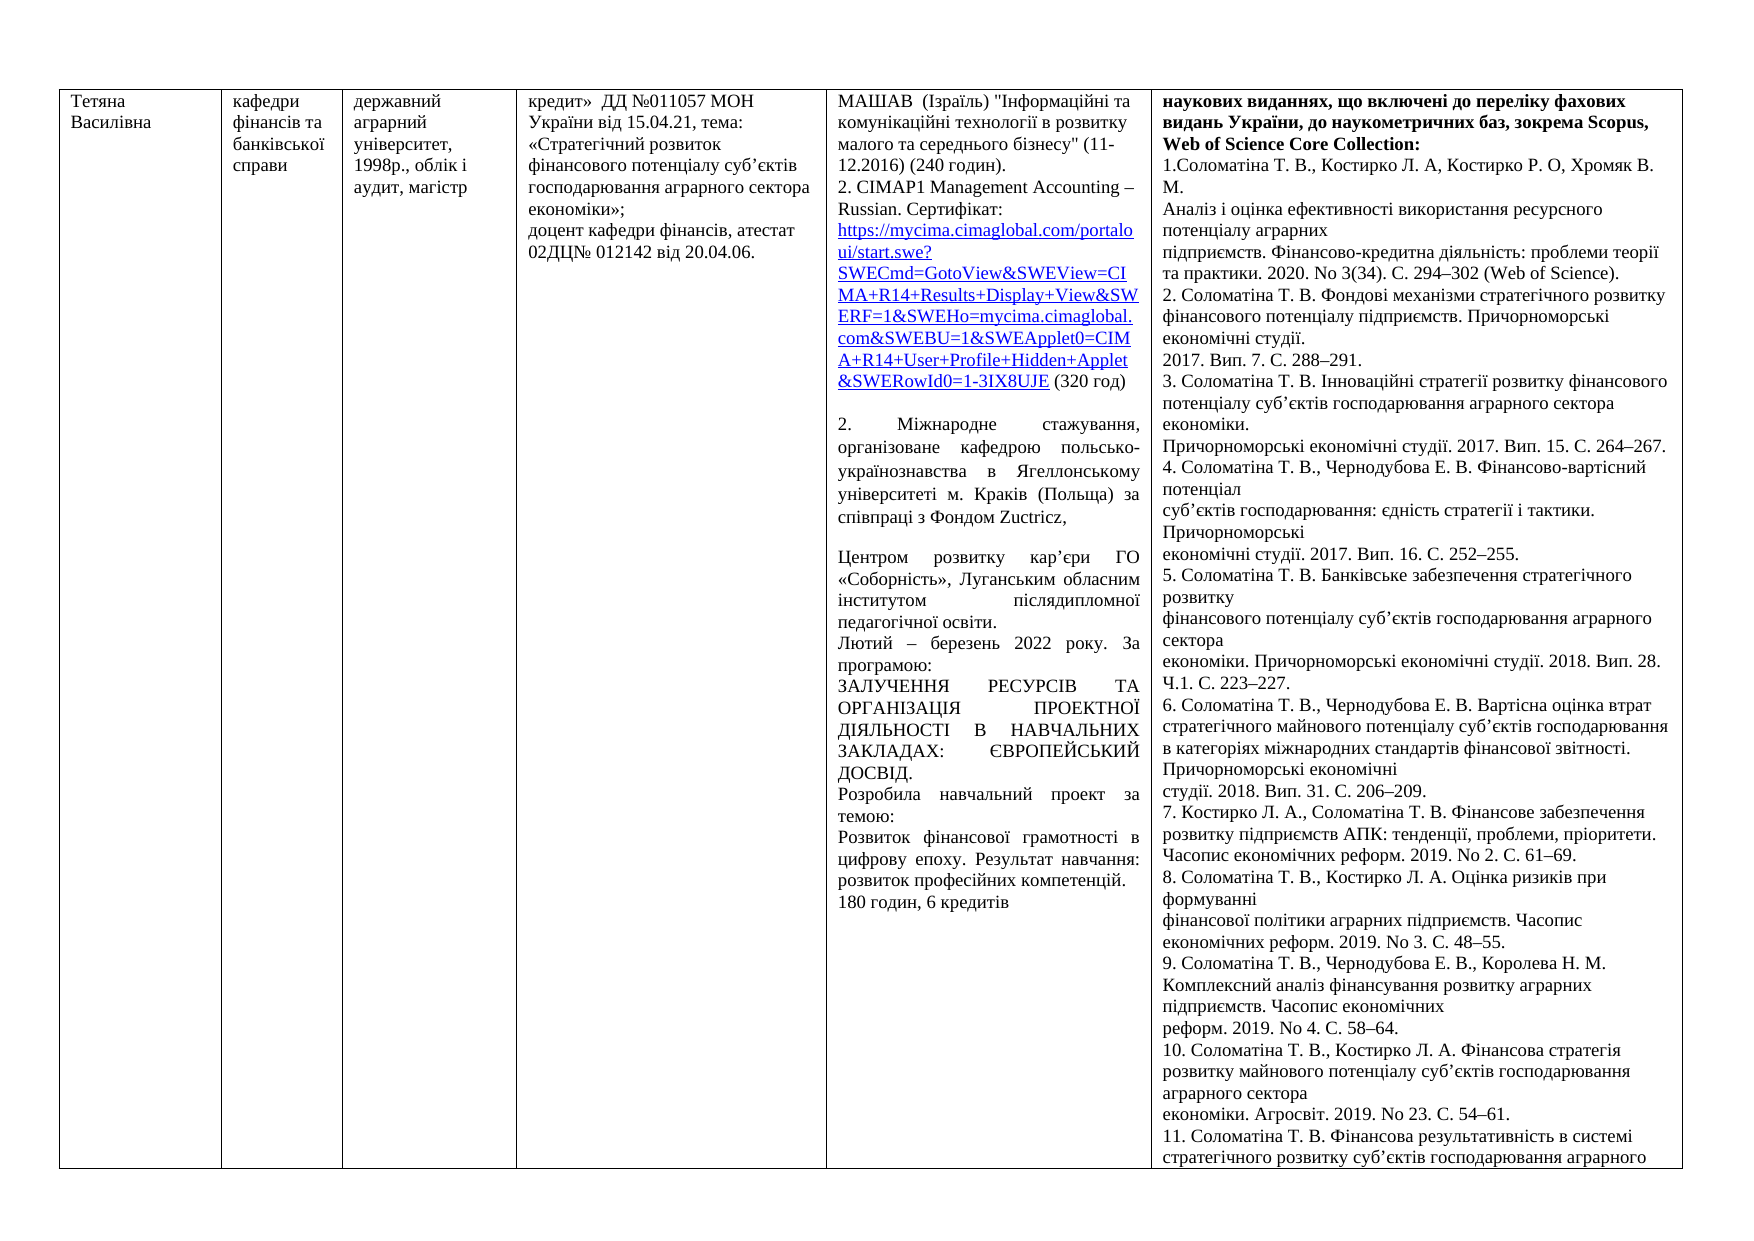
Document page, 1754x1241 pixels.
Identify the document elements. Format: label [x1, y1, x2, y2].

table_cell [1152, 90, 1682, 1168]
table_cell [517, 90, 826, 1168]
table_cell [60, 90, 221, 1168]
table_cell [343, 90, 516, 1168]
table_cell [827, 90, 1151, 1168]
table_cell [222, 90, 342, 1168]
